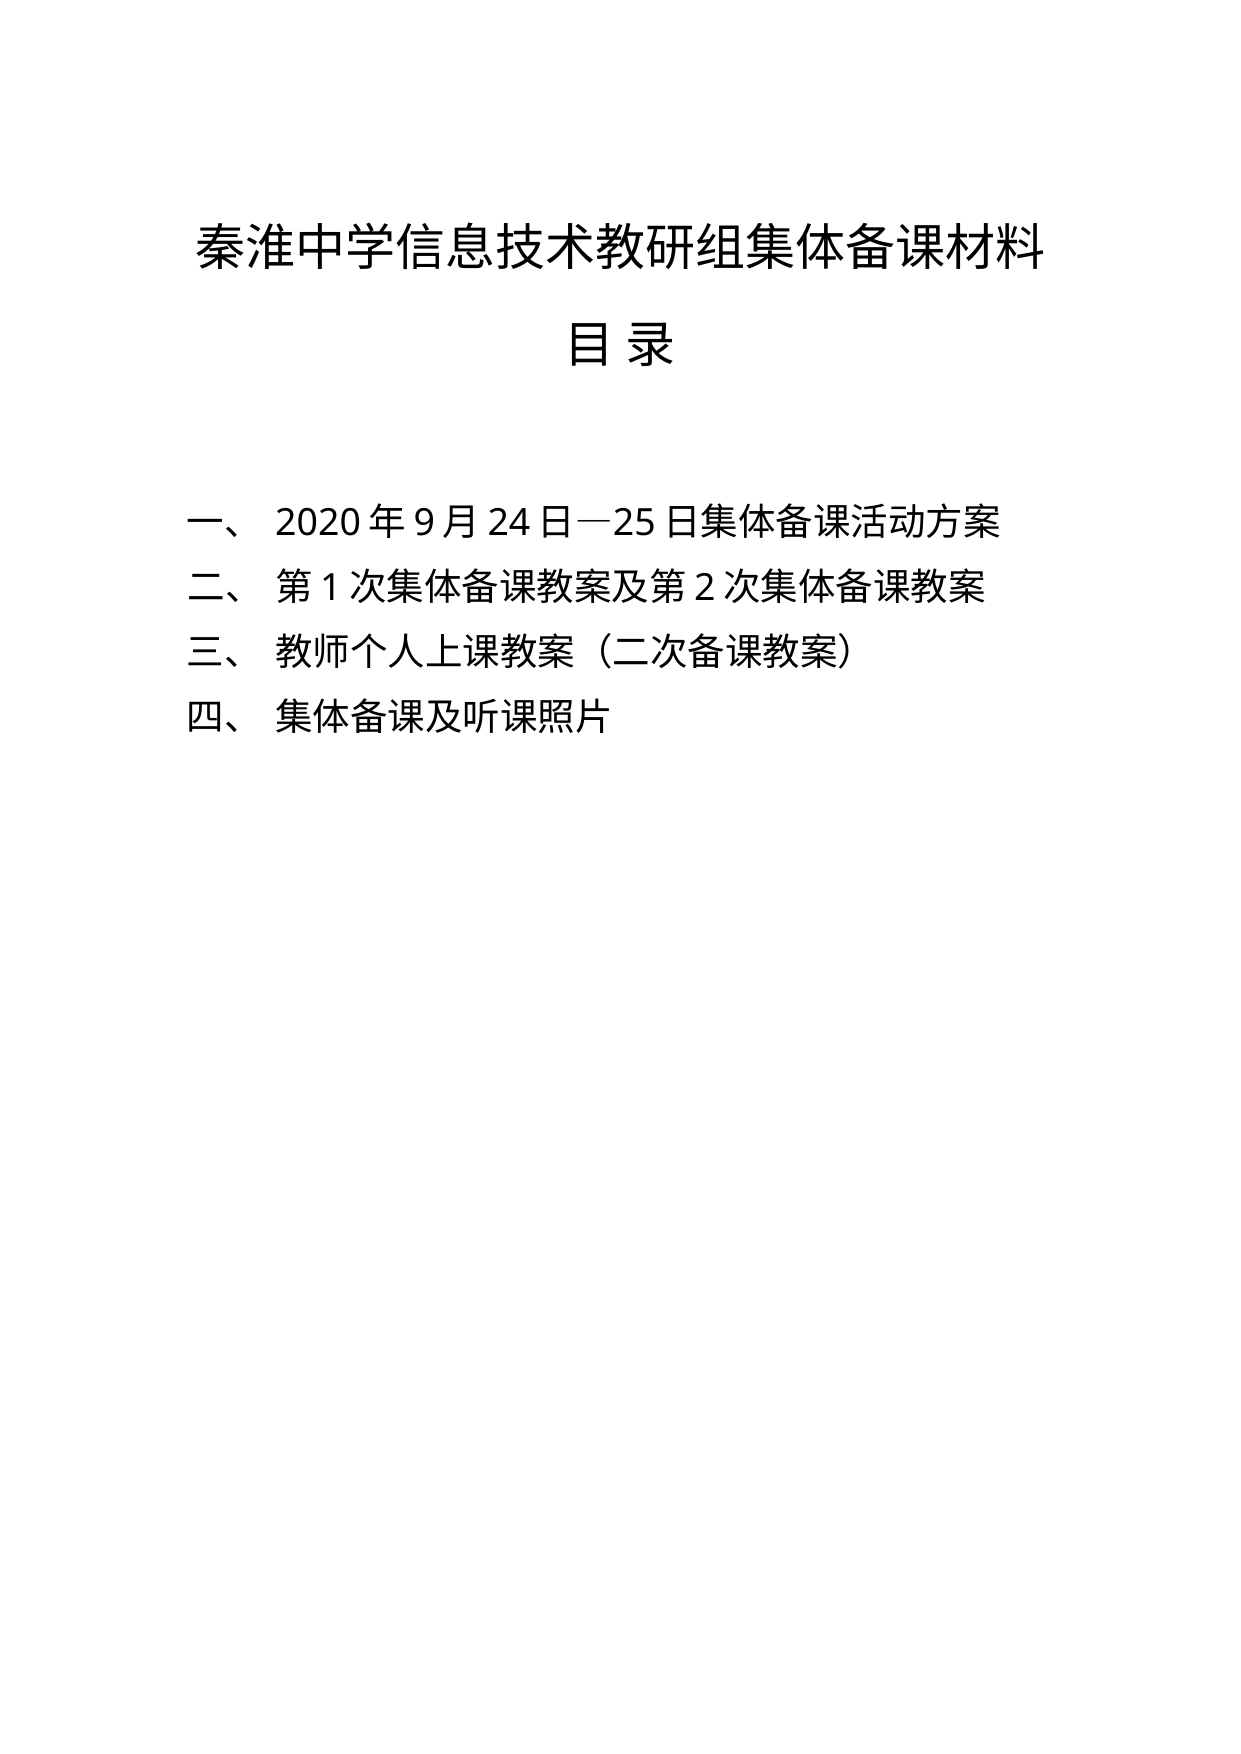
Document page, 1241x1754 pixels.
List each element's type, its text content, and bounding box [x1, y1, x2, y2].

list 2020年9月24日—25日集体备课活动方案 [186, 487, 1053, 552]
list 集体备课及听课照片 [186, 682, 1053, 747]
list 第1次集体备课教案及第2次集体备课教案 [187, 552, 1053, 617]
text 秦淮中学信息技术教研组集体备课材料 [187, 194, 1053, 292]
list 教师个人上课教案（二次备课教案） [186, 617, 1053, 682]
text 目 录 [187, 292, 1053, 389]
